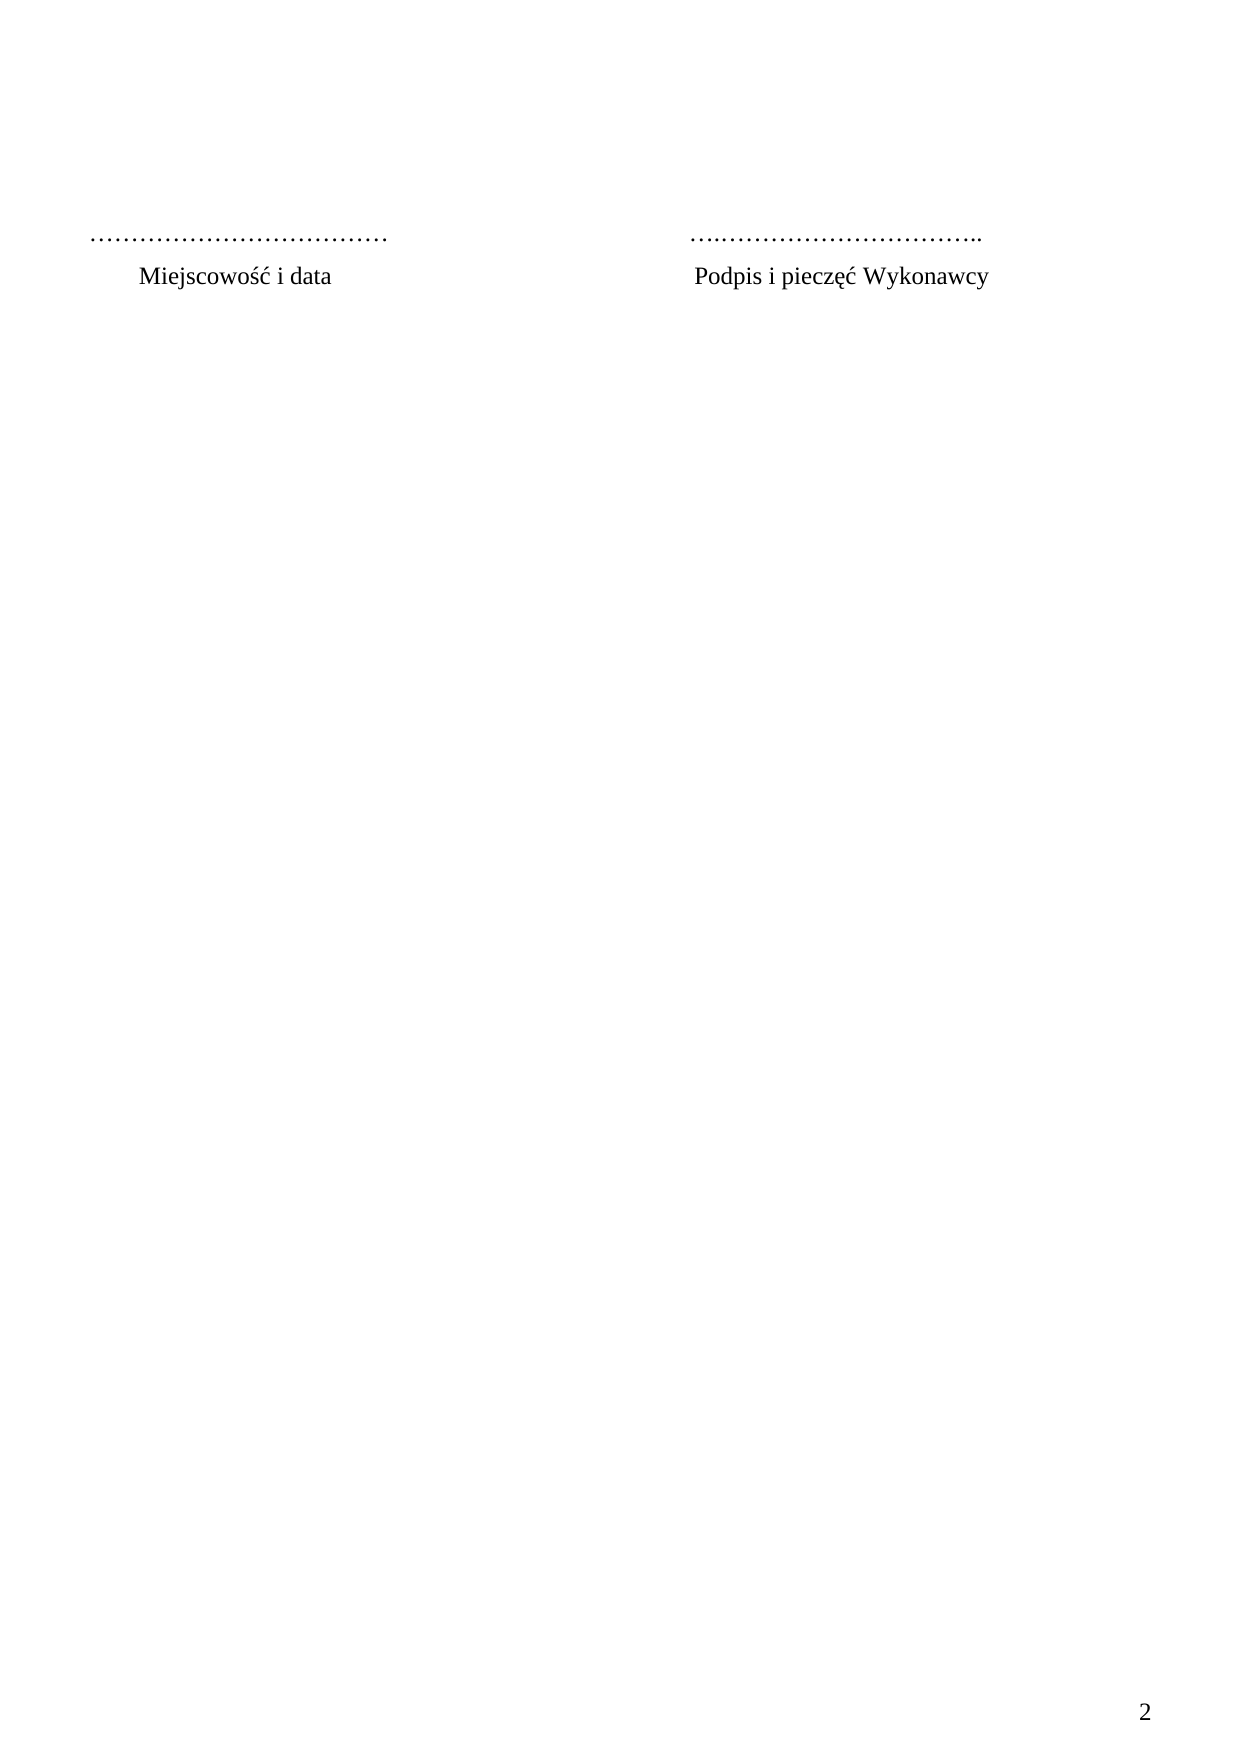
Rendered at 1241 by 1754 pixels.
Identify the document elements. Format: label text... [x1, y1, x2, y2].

text Miejscowość i data Podpis i pieczęć Wykonawcy [89, 261, 1152, 290]
text ……………………………… ….………………………….. [89, 218, 1152, 247]
